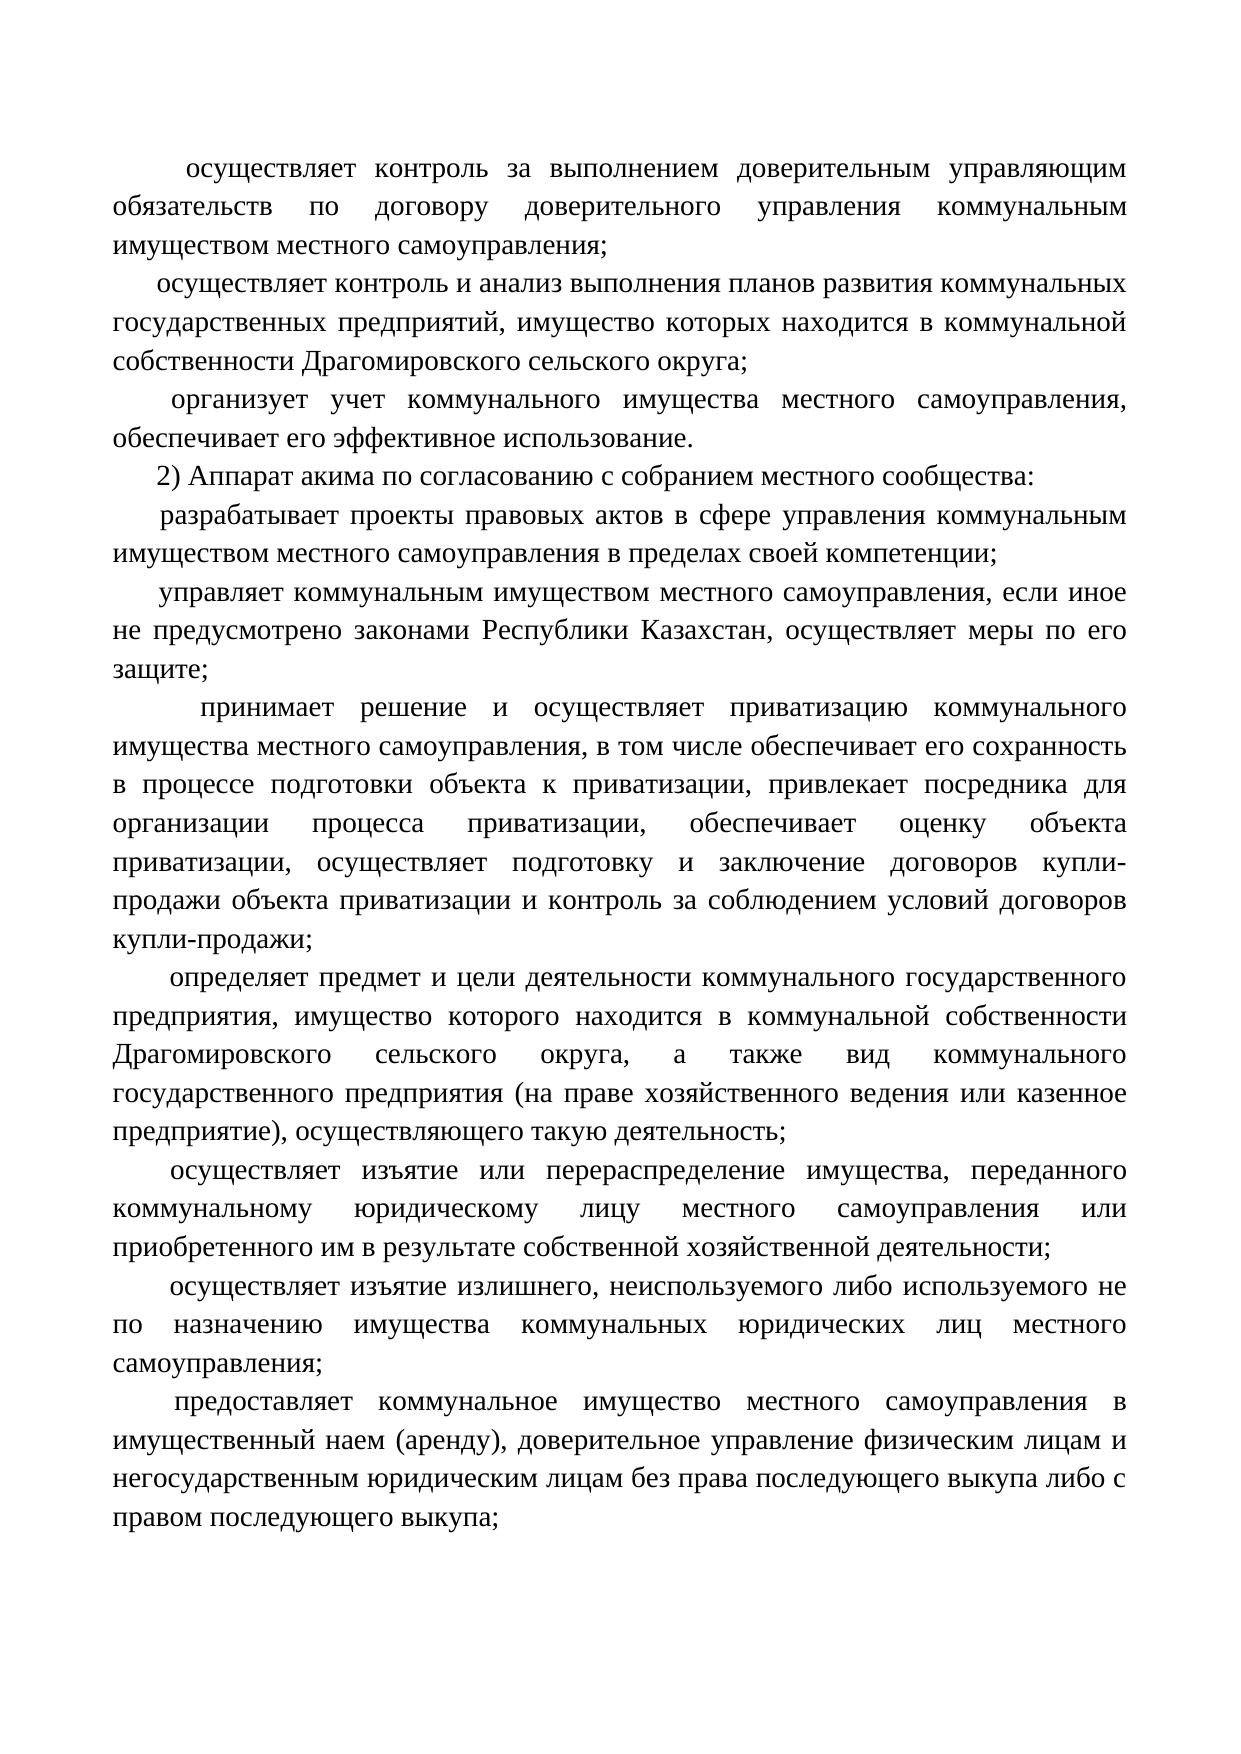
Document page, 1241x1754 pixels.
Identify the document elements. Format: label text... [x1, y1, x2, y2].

text осуществляет изъятие или перераспределение имущества, переданного коммунальному юридическому лицу местного самоуправления или приобретенного им в результате собственной хозяйственной деятельности; [112, 1152, 1128, 1263]
text осуществляет контроль и анализ выполнения планов развития коммунальных государственных предприятий, имущество которых находится в коммунальной собственности Драгомировского сельского округа; [112, 266, 1128, 376]
text предоставляет коммунальное имущество местного самоуправления в имущественный наем (аренду), доверительное управление физическим лицам и негосударственным юридическим лицам без права последующего выкупа либо с правом последующего выкупа; [112, 1383, 1128, 1532]
text управляет коммунальным имуществом местного самоуправления, если иное не предусмотрено законами Республики Казахстан, осуществляет меры по его защите; [112, 574, 1128, 684]
text организует учет коммунального имущества местного самоуправления, обеспечивает его эффективное использование. [112, 381, 1128, 453]
text определяет предмет и цели деятельности коммунального государственного предприятия, имущество которого находится в коммунальной собственности Драгомировского сельского округа, а также вид коммунального государственного предприятия (на праве хозяйственного ведения или казенное предприятие), осуществляющего такую деятельность; [112, 959, 1128, 1147]
text разрабатывает проекты правовых актов в сфере управления коммунальным имуществом местного самоуправления в пределах своей компетенции; [112, 497, 1128, 569]
text осуществляет изъятие излишнего, неиспользуемого либо используемого не по назначению имущества коммунальных юридических лиц местного самоуправления; [112, 1268, 1128, 1378]
text 2) Аппарат акима по согласованию с собранием местного сообщества: [112, 458, 1128, 492]
text осуществляет контроль за выполнением доверительным управляющим обязательств по договору доверительного управления коммунальным имуществом местного самоуправления; [112, 150, 1128, 261]
text принимает решение и осуществляет приватизацию коммунального имущества местного самоуправления, в том числе обеспечивает его сохранность в процессе подготовки объекта к приватизации, привлекает посредника для организации процесса приватизации, обеспечивает оценку объекта приватизации, осуществляет подготовку и заключение договоров купли-продажи объекта приватизации и контроль за соблюдением условий договоров купли-продажи; [112, 689, 1128, 954]
